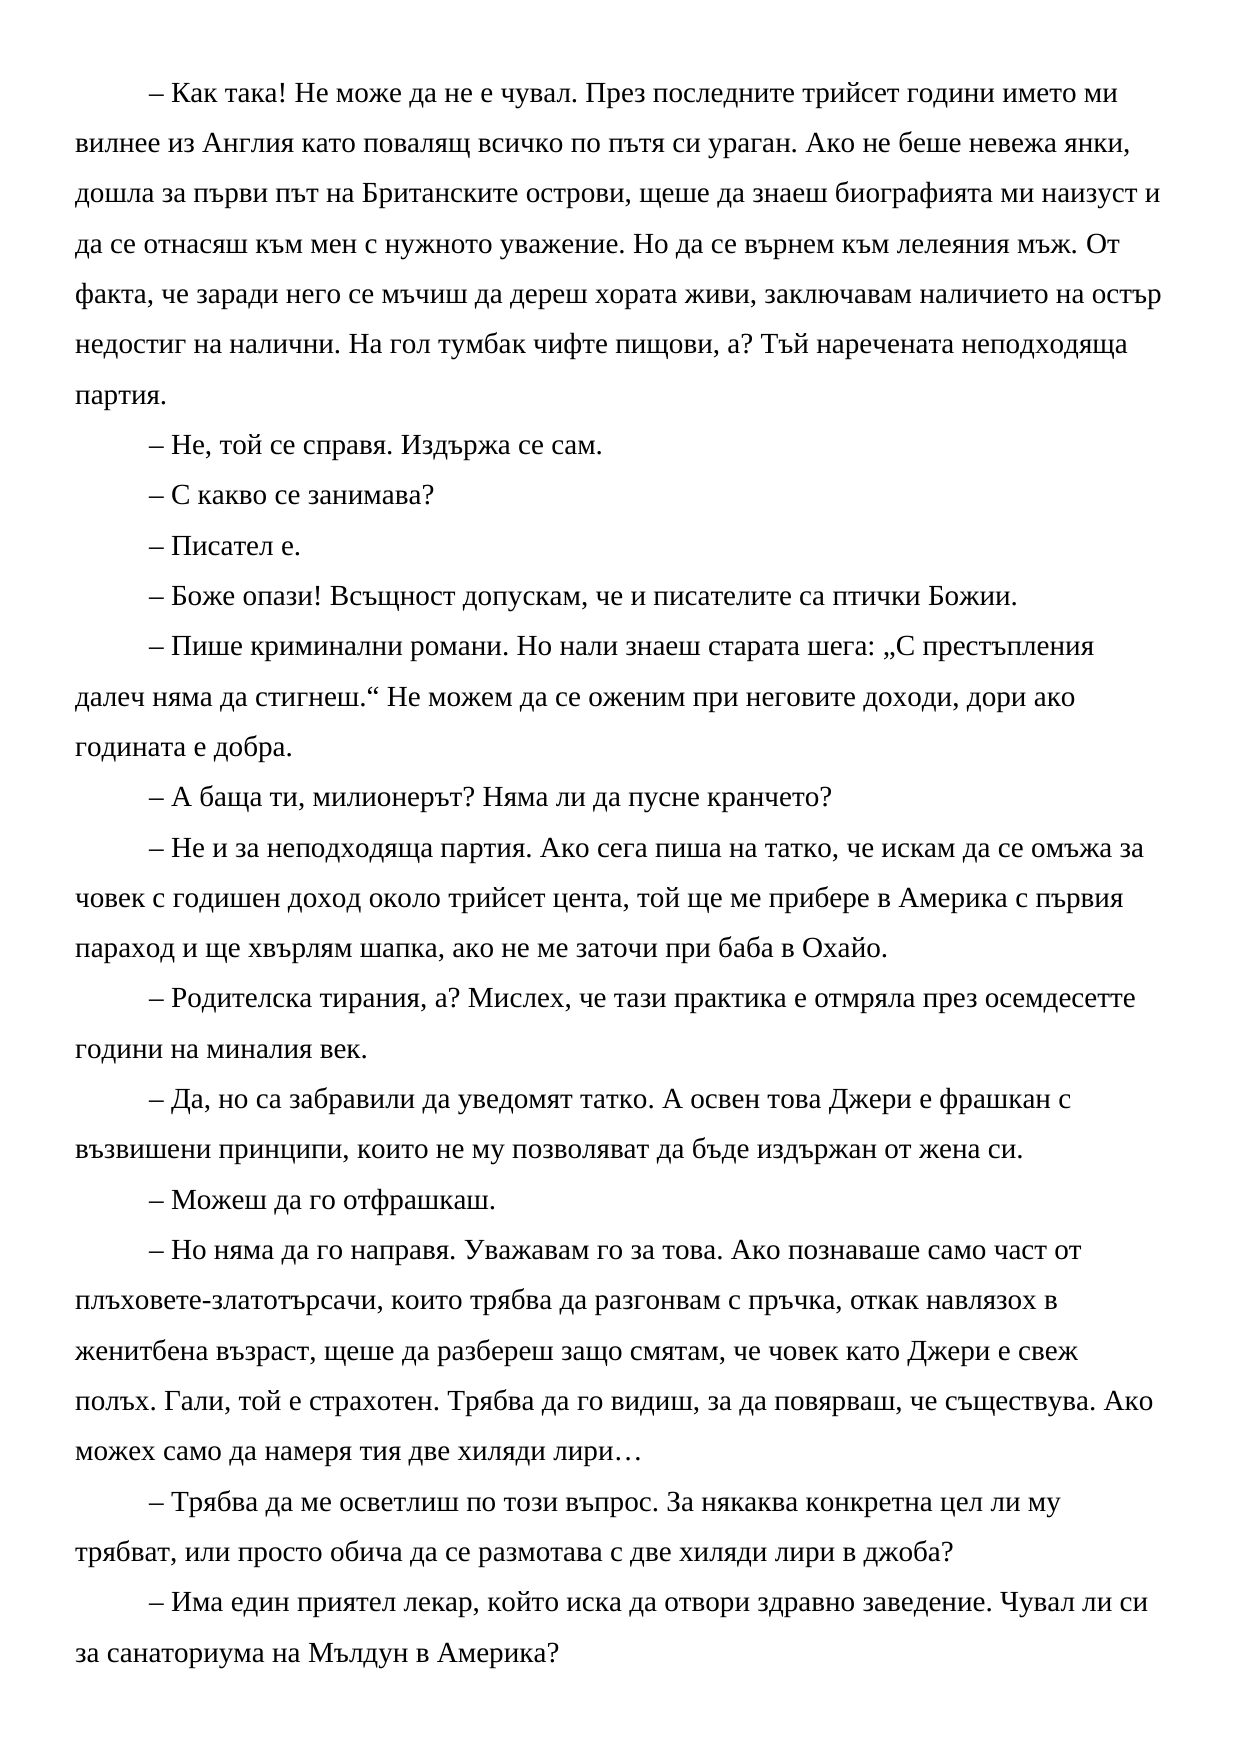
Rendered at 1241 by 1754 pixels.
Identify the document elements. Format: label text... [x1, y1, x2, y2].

text – Не, той се справя. Издържа се сам. [75, 427, 1165, 461]
text – Боже опази! Всъщност допускам, че и писателите са птички Божии. [75, 578, 1165, 612]
text – Има един приятел лекар, който иска да отвори здравно заведение. Чувал ли си за санаториума на Мълдун в Америка? [75, 1584, 1165, 1668]
text – Родителска тирания, а? Мислех, че тази практика е отмряла през осемдесетте години на миналия век. [75, 981, 1165, 1064]
text – Да, но са забравили да уведомят татко. А освен това Джери е фрашкан с възвишени принципи, които не му позволяват да бъде издържан от жена си. [75, 1081, 1165, 1165]
text – Можеш да го отфрашкаш. [75, 1182, 1165, 1215]
text – Как така! Не може да не е чувал. През последните трийсет години името ми вилнее из Англия като повалящ всичко по пътя си ураган. Ако не беше невежа янки, дошла за първи път на Британските острови, щеше да знаеш биографията ми наизуст и да се отнасяш към мен с нужното уважение. Но да се върнем към лелеяния мъж. От факта, че заради него се мъчиш да дереш хората живи, заключавам наличието на остър недостиг на налични. На гол тумбак чифте пищови, а? Тъй наречената неподходяща партия. [75, 75, 1165, 410]
text – Трябва да ме осветлиш по този въпрос. За някаква конкретна цел ли му трябват, или просто обича да се размотава с две хиляди лири в джоба? [75, 1484, 1165, 1568]
text – А баща ти, милионерът? Няма ли да пусне кранчето? [75, 779, 1165, 813]
text – С какво се занимава? [75, 477, 1165, 511]
text – Пише криминални романи. Но нали знаеш старата шега: „С престъпления далеч няма да стигнеш.“ Не можем да се оженим при неговите доходи, дори ако годината е добра. [75, 628, 1165, 763]
text – Писател е. [75, 528, 1165, 561]
text – Но няма да го направя. Уважавам го за това. Ако познаваше само част от плъховете-златотърсачи, които трябва да разгонвам с пръчка, откак навлязох в женитбена възраст, щеше да разбереш защо смятам, че човек като Джери е свеж полъх. Гали, той е страхотен. Трябва да го видиш, за да повярваш, че съществува. Ако можех само да намеря тия две хиляди лири… [75, 1232, 1165, 1467]
text – Не и за неподходяща партия. Ако сега пиша на татко, че искам да се омъжа за човек с годишен доход около трийсет цента, той ще ме прибере в Америка с първия параход и ще хвърлям шапка, ако не ме заточи при баба в Охайо. [75, 830, 1165, 964]
